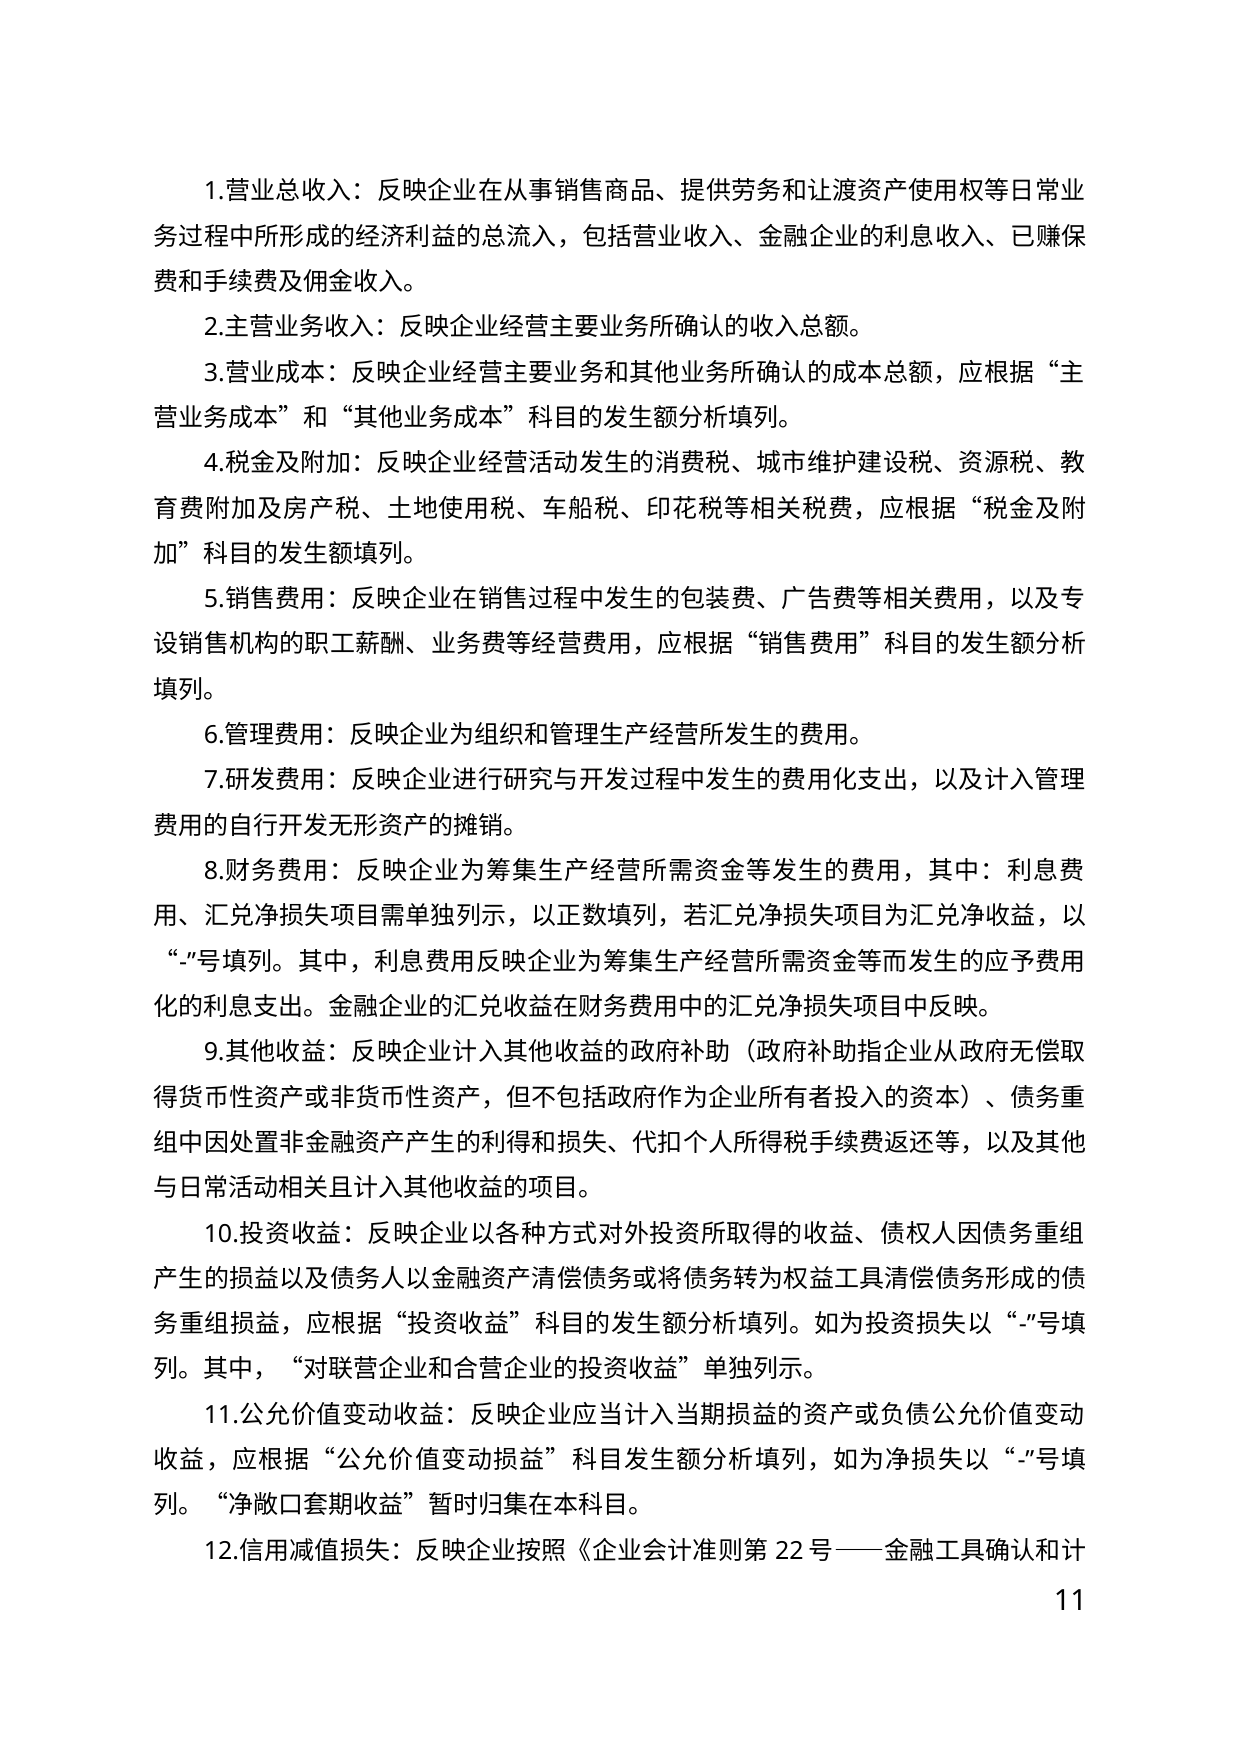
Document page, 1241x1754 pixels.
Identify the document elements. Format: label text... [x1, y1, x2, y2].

text 3.营业成本：反映企业经营主要业务和其他业务所确认的成本总额，应根据“主营业务成本”和“其他业务成本”科目的发生额分析填列。 [153, 348, 1087, 438]
text 10.投资收益：反映企业以各种方式对外投资所取得的收益、债权人因债务重组产生的损益以及债务人以金融资产清偿债务或将债务转为权益工具清偿债务形成的债务重组损益，应根据“投资收益”科目的发生额分析填列。如为投资损失以“-”号填列。其中，“对联营企业和合营企业的投资收益”单独列示。 [153, 1208, 1087, 1390]
text 4.税金及附加：反映企业经营活动发生的消费税、城市维护建设税、资源税、教育费附加及房产税、土地使用税、车船税、印花税等相关税费，应根据“税金及附加”科目的发生额填列。 [153, 438, 1087, 574]
text 1.营业总收入：反映企业在从事销售商品、提供劳务和让渡资产使用权等日常业务过程中所形成的经济利益的总流入，包括营业收入、金融企业的利息收入、已赚保费和手续费及佣金收入。 [153, 166, 1087, 302]
text 5.销售费用：反映企业在销售过程中发生的包装费、广告费等相关费用，以及专设销售机构的职工薪酬、业务费等经营费用，应根据“销售费用”科目的发生额分析填列。 [153, 574, 1087, 710]
text 6.管理费用：反映企业为组织和管理生产经营所发生的费用。 [153, 710, 1087, 755]
text 2.主营业务收入：反映企业经营主要业务所确认的收入总额。 [153, 302, 1087, 348]
text 8.财务费用：反映企业为筹集生产经营所需资金等发生的费用，其中：利息费用、汇兑净损失项目需单独列示，以正数填列，若汇兑净损失项目为汇兑净收益，以“-”号填列。其中，利息费用反映企业为筹集生产经营所需资金等而发生的应予费用化的利息支出。金融企业的汇兑收益在财务费用中的汇兑净损失项目中反映。 [153, 846, 1087, 1027]
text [153, 1526, 1087, 1571]
text 7.研发费用：反映企业进行研究与开发过程中发生的费用化支出，以及计入管理费用的自行开发无形资产的摊销。 [153, 755, 1087, 846]
text 9.其他收益：反映企业计入其他收益的政府补助（政府补助指企业从政府无偿取得货币性资产或非货币性资产，但不包括政府作为企业所有者投入的资本）、债务重组中因处置非金融资产产生的利得和损失、代扣个人所得税手续费返还等，以及其他与日常活动相关且计入其他收益的项目。 [153, 1027, 1087, 1208]
text 11.公允价值变动收益：反映企业应当计入当期损益的资产或负债公允价值变动收益，应根据“公允价值变动损益”科目发生额分析填列，如为净损失以“-”号填列。“净敞口套期收益”暂时归集在本科目。 [153, 1390, 1087, 1526]
